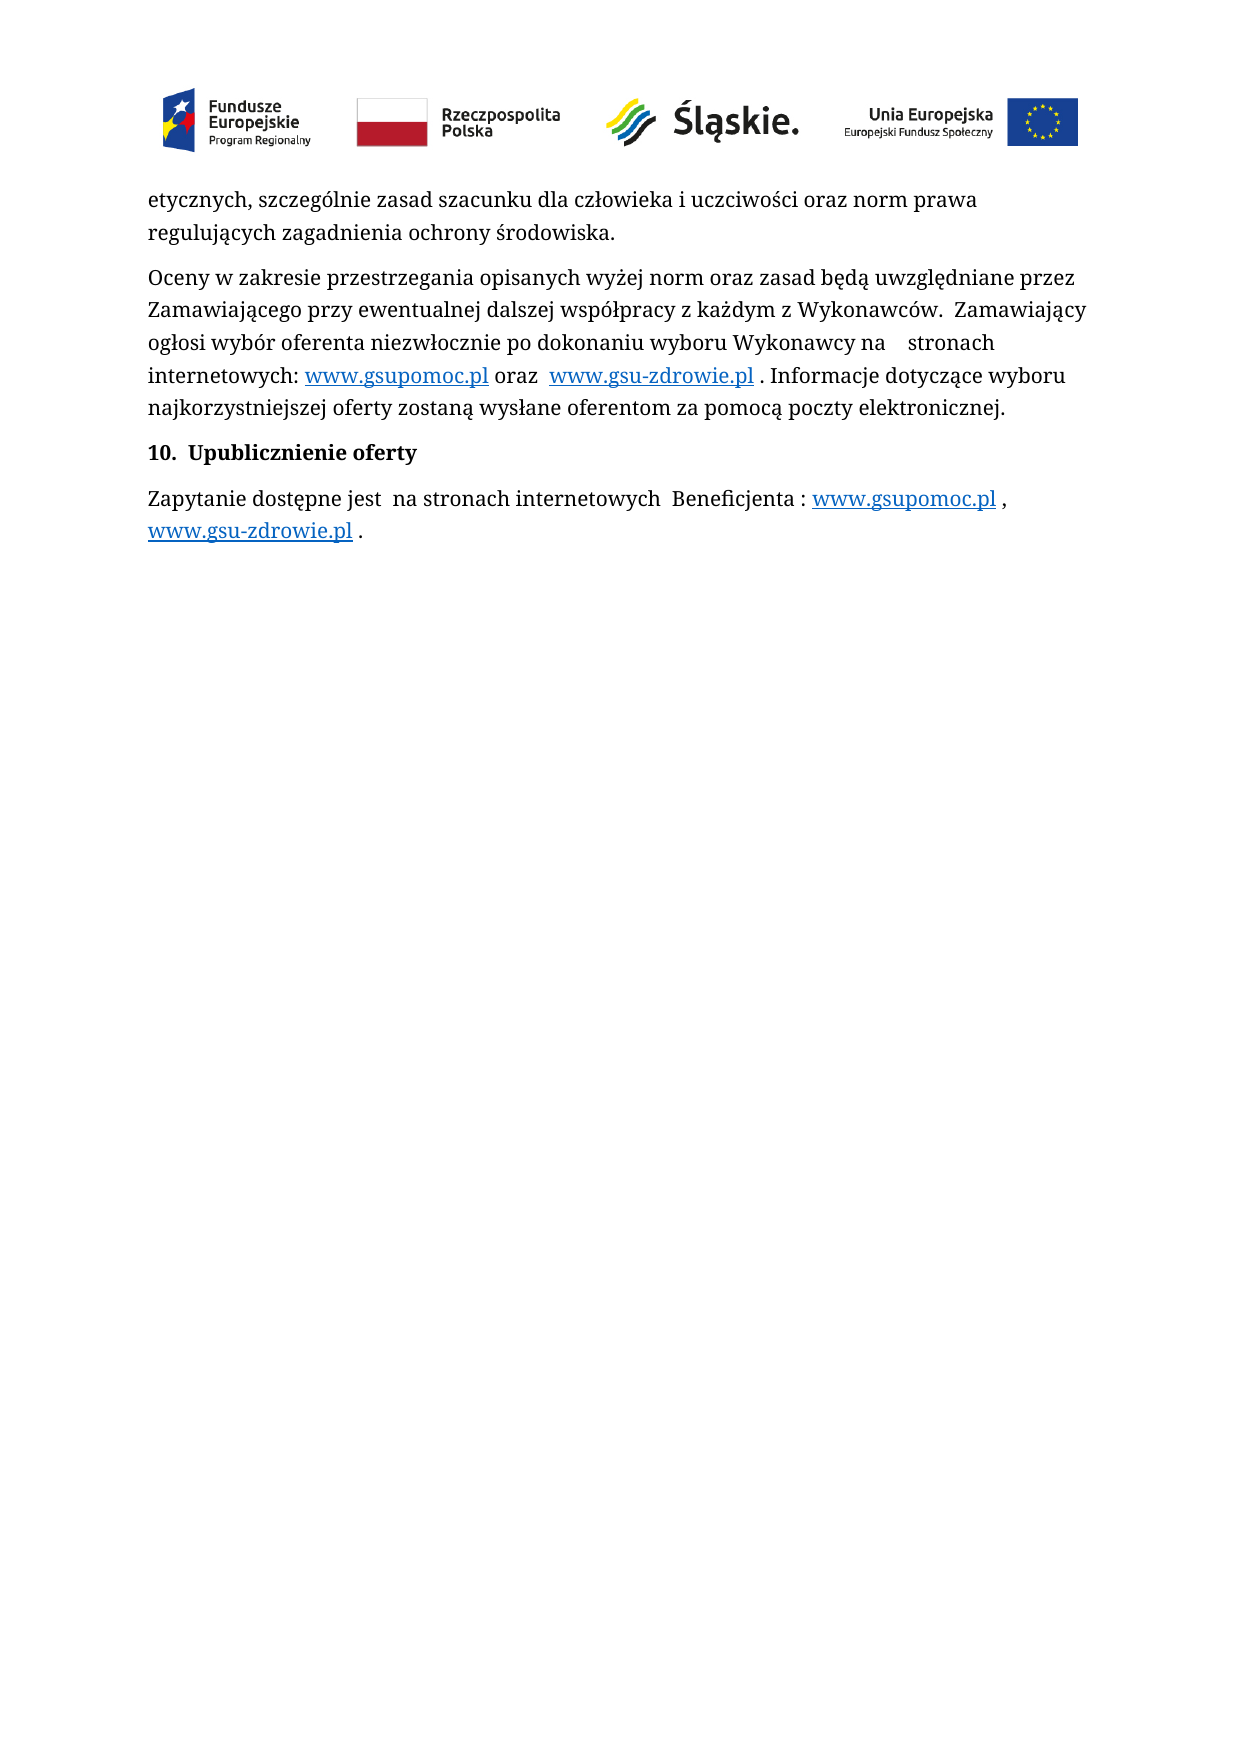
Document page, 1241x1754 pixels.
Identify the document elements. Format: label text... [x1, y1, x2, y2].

text Zapytanie dostępne jest na stronach internetowych Beneficjenta : www.gsupomoc.pl , www.gsu-zdrowie.pl . [148, 484, 1093, 545]
text Oceny w zakresie przestrzegania opisanych wyżej norm oraz zasad będą uwzględniane przez Zamawiającego przy ewentualnej dalszej współpracy z każdym z Wykonawców. Zamawiający ogłosi wybór oferenta niezwłocznie po dokonaniu wyboru Wykonawcy na stronach internetowych: www.gsupomoc.pl oraz www.gsu-zdrowie.pl . Informacje dotyczące wyboru najkorzystniejszej oferty zostaną wysłane oferentom za pomocą poczty elektronicznej. [148, 263, 1093, 422]
picture [147, 73, 1093, 167]
text 10. Upublicznienie oferty [148, 438, 1093, 467]
